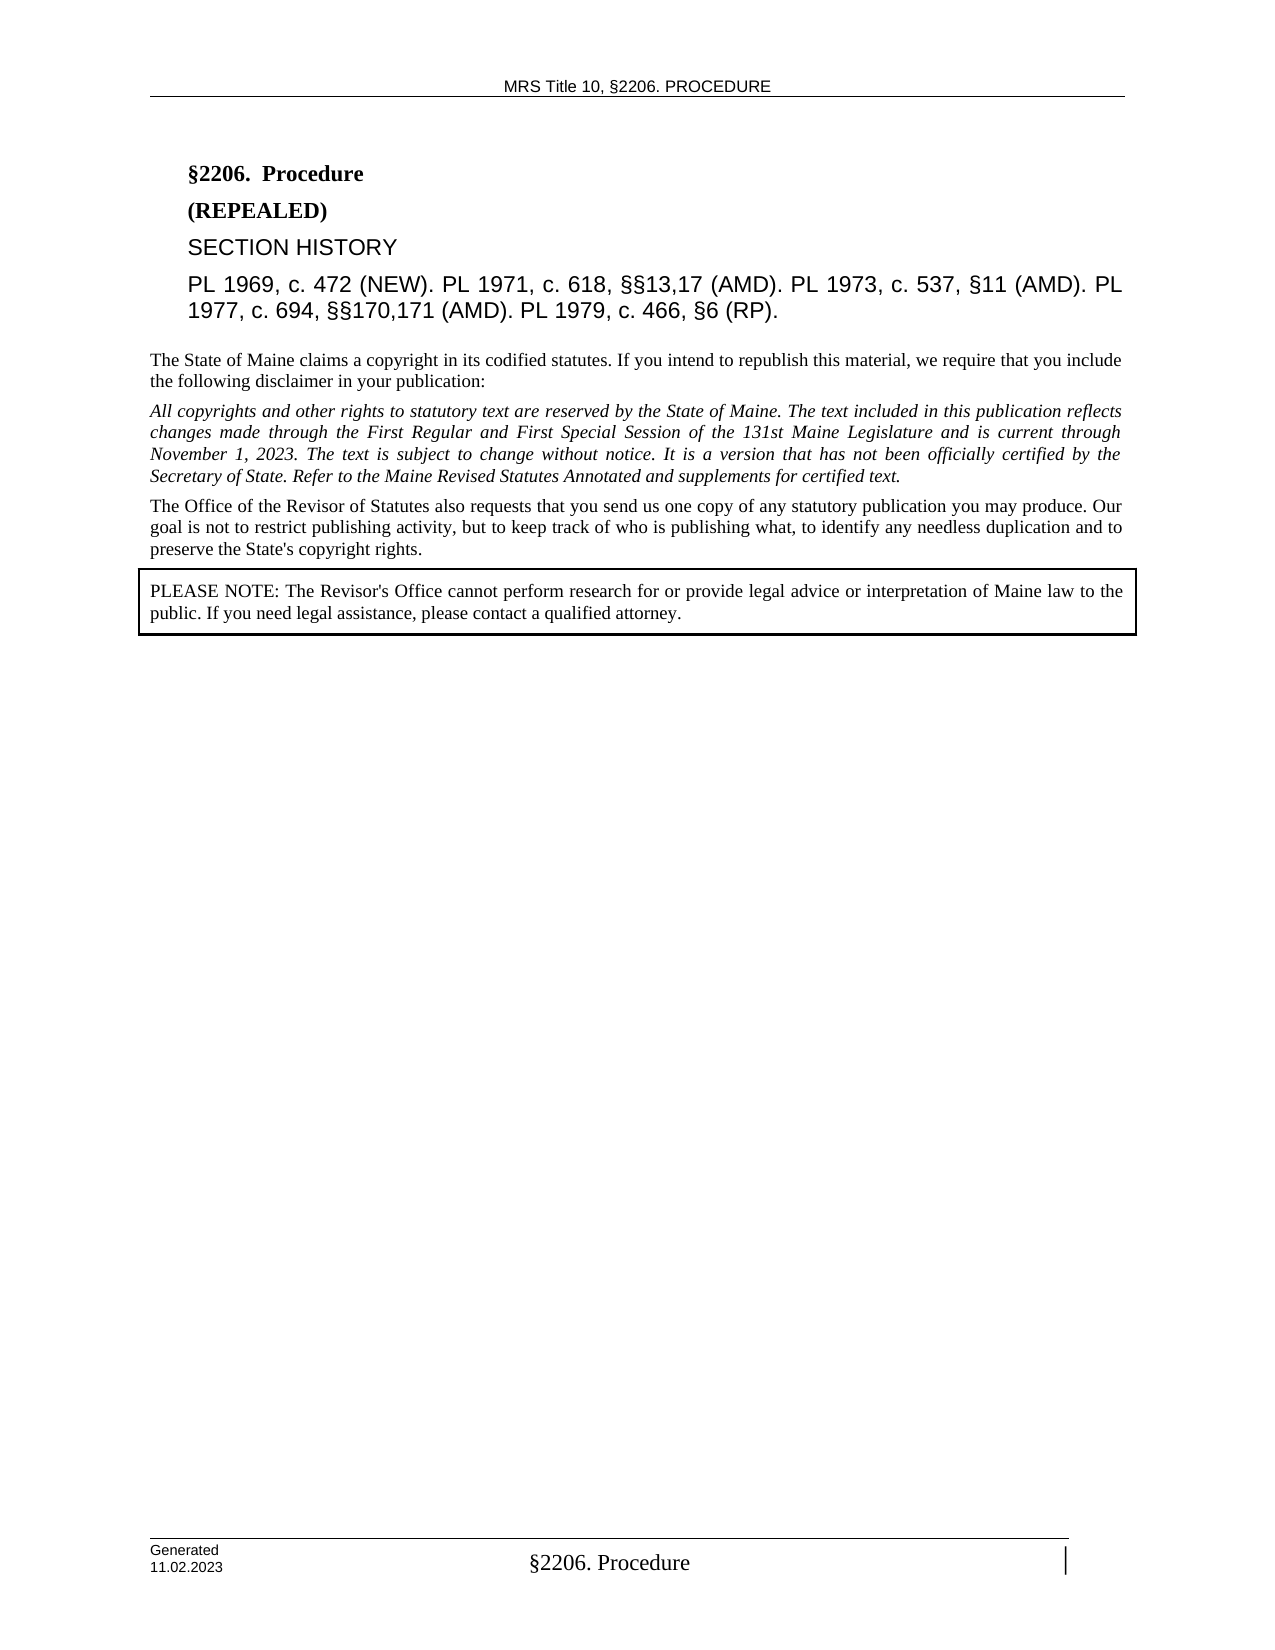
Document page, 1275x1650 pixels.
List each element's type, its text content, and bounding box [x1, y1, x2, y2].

text PLEASE NOTE: The Revisor's Office cannot perform research for or provide legal advice or interpretation of Maine law to the public. If you need legal assistance, please contact a qualified attorney. [140, 570, 1135, 633]
text §2206. Procedure [187, 160, 1125, 187]
text PL 1969, c. 472 (NEW). PL 1971, c. 618, §§13,17 (AMD). PL 1973, c. 537, §11 (AMD). PL 1977, c. 694, §§170,171 (AMD). PL 1979, c. 466, §6 (RP). [187, 271, 1125, 323]
text SECTION HISTORY [187, 234, 1125, 260]
text All copyrights and other rights to statutory text are reserved by the State of Maine. The text included in this publication reflects changes made through the First Regular and First Special Session of the 131st Maine Legislature and is current through November 1, 2023 . The text is subject to change without notice. It is a version that has not been officially certified by the Secretary of State. Refer to the Maine Revised Statutes Annotated and supplements for certified text. [150, 400, 1125, 486]
text The Office of the Revisor of Statutes also requests that you send us one copy of any statutory publication you may produce. Our goal is not to restrict publishing activity, but to keep track of who is publishing what, to identify any needless duplication and to preserve the State's copyright rights. [150, 494, 1125, 559]
text (REPEALED) [187, 197, 1125, 223]
text The State of Maine claims a copyright in its codified statutes. If you intend to republish this material, we require that you include the following disclaimer in your publication: [150, 348, 1125, 392]
